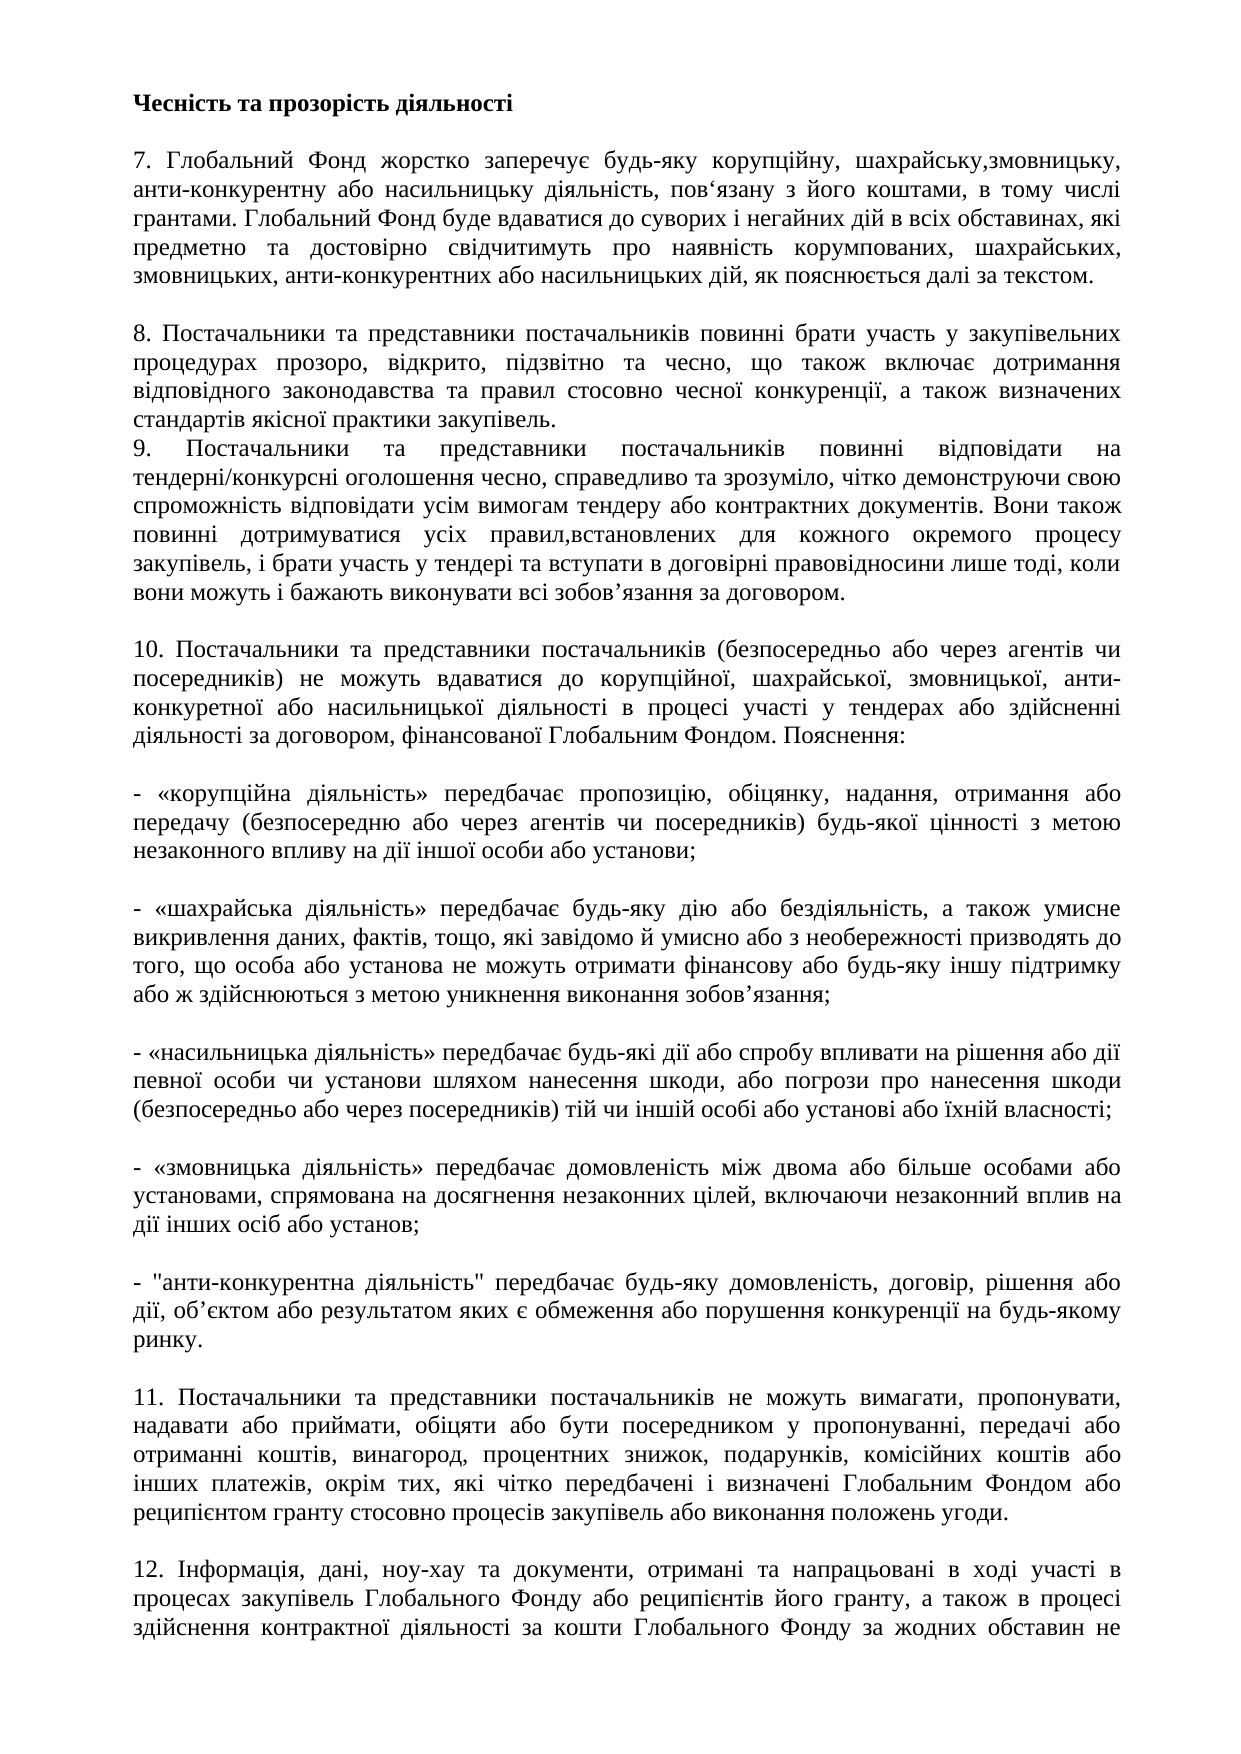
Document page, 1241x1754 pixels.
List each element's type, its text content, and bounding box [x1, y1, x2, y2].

text 8. Постачальники та представники постачальників повинні брати участь у закупівельних процедурах прозоро, відкрито, підзвітно та чесно, що також включає дотримання відповідного законодавства та правил стосовно чесної конкуренції, а також визначених стандартів якісної практики закупівель. [133, 318, 1122, 433]
text - «насильницька діяльність» передбачає будь-які дії або спробу впливати на рішення або дії певної особи чи установи шляхом нанесення шкоди, або погрози про нанесення шкоди (безпосередньо або через посередників) тій чи іншій особі або установі або їхній власності; [133, 1037, 1122, 1123]
text 10. Постачальники та представники постачальників (безпосередньо або через агентів чи посередників) не можуть вдаватися до корупційної, шахрайської, змовницької, анти-конкуретної або насильницької діяльності в процесі участі у тендерах або здійсненні діяльності за договором, фінансованої Глобальним Фондом. Пояснення: [133, 634, 1122, 749]
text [133, 1554, 1122, 1640]
text - «корупційна діяльність» передбачає пропозицію, обіцянку, надання, отримання або передачу (безпосередню або через агентів чи посередників) будь-якої цінності з метою незаконного впливу на дії іншої особи або установи; [133, 778, 1122, 864]
text 11. Постачальники та представники постачальників не можуть вимагати, пропонувати, надавати або приймати, обіцяти або бути посередником у пропонуванні, передачі або отриманні коштів, винагород, процентних знижок, подарунків, комісійних коштів або інших платежів, окрім тих, які чітко передбачені і визначені Глобальним Фондом або реципієнтом гранту стосовно процесів закупівель або виконання положень угоди. [133, 1382, 1122, 1525]
text - «змовницька діяльність» передбачає домовленість між двома або більше особами або установами, спрямована на досягнення незаконних цілей, включаючи незаконний вплив на дії інших осіб або установ; [133, 1152, 1122, 1238]
text - «шахрайська діяльність» передбачає будь-яку дію або бездіяльність, а також умисне викривлення даних, фактів, тощо, які завідомо й умисно або з необережності призводять до того, що особа або установа не можуть отримати фінансову або будь-яку іншу підтримку або ж здійснюються з метою уникнення виконання зобов’язання; [133, 893, 1122, 1008]
text - "анти-конкурентна діяльність" передбачає будь-яку домовленість, договір, рішення або дії, об’єктом або результатом яких є обмеження або порушення конкуренції на будь-якому ринку. [133, 1267, 1122, 1353]
text 7. Глобальний Фонд жорстко заперечує будь-яку корупційну, шахрайську,змовницьку, анти-конкурентну або насильницьку діяльність, пов‘язану з його коштами, в тому числі грантами. Глобальний Фонд буде вдаватися до суворих і негайних дій в всіх обставинах, які предметно та достовірно свідчитимуть про наявність корумпованих, шахрайських, змовницьких, анти-конкурентних або насильницьких дій, як пояснюється далі за текстом. [133, 145, 1122, 289]
text Чесність та прозорість діяльності [133, 88, 1122, 117]
text 9. Постачальники та представники постачальників повинні відповідати на тендерні/конкурсні оголошення чесно, справедливо та зрозуміло, чітко демонструючи свою спроможність відповідати усім вимогам тендеру або контрактних документів. Вони також повинні дотримуватися усіх правил,встановлених для кожного окремого процесу закупівель, і брати участь у тендері та вступати в договірні правовідносини лише тоді, коли вони можуть і бажають виконувати всі зобов’язання за договором. [133, 433, 1122, 605]
